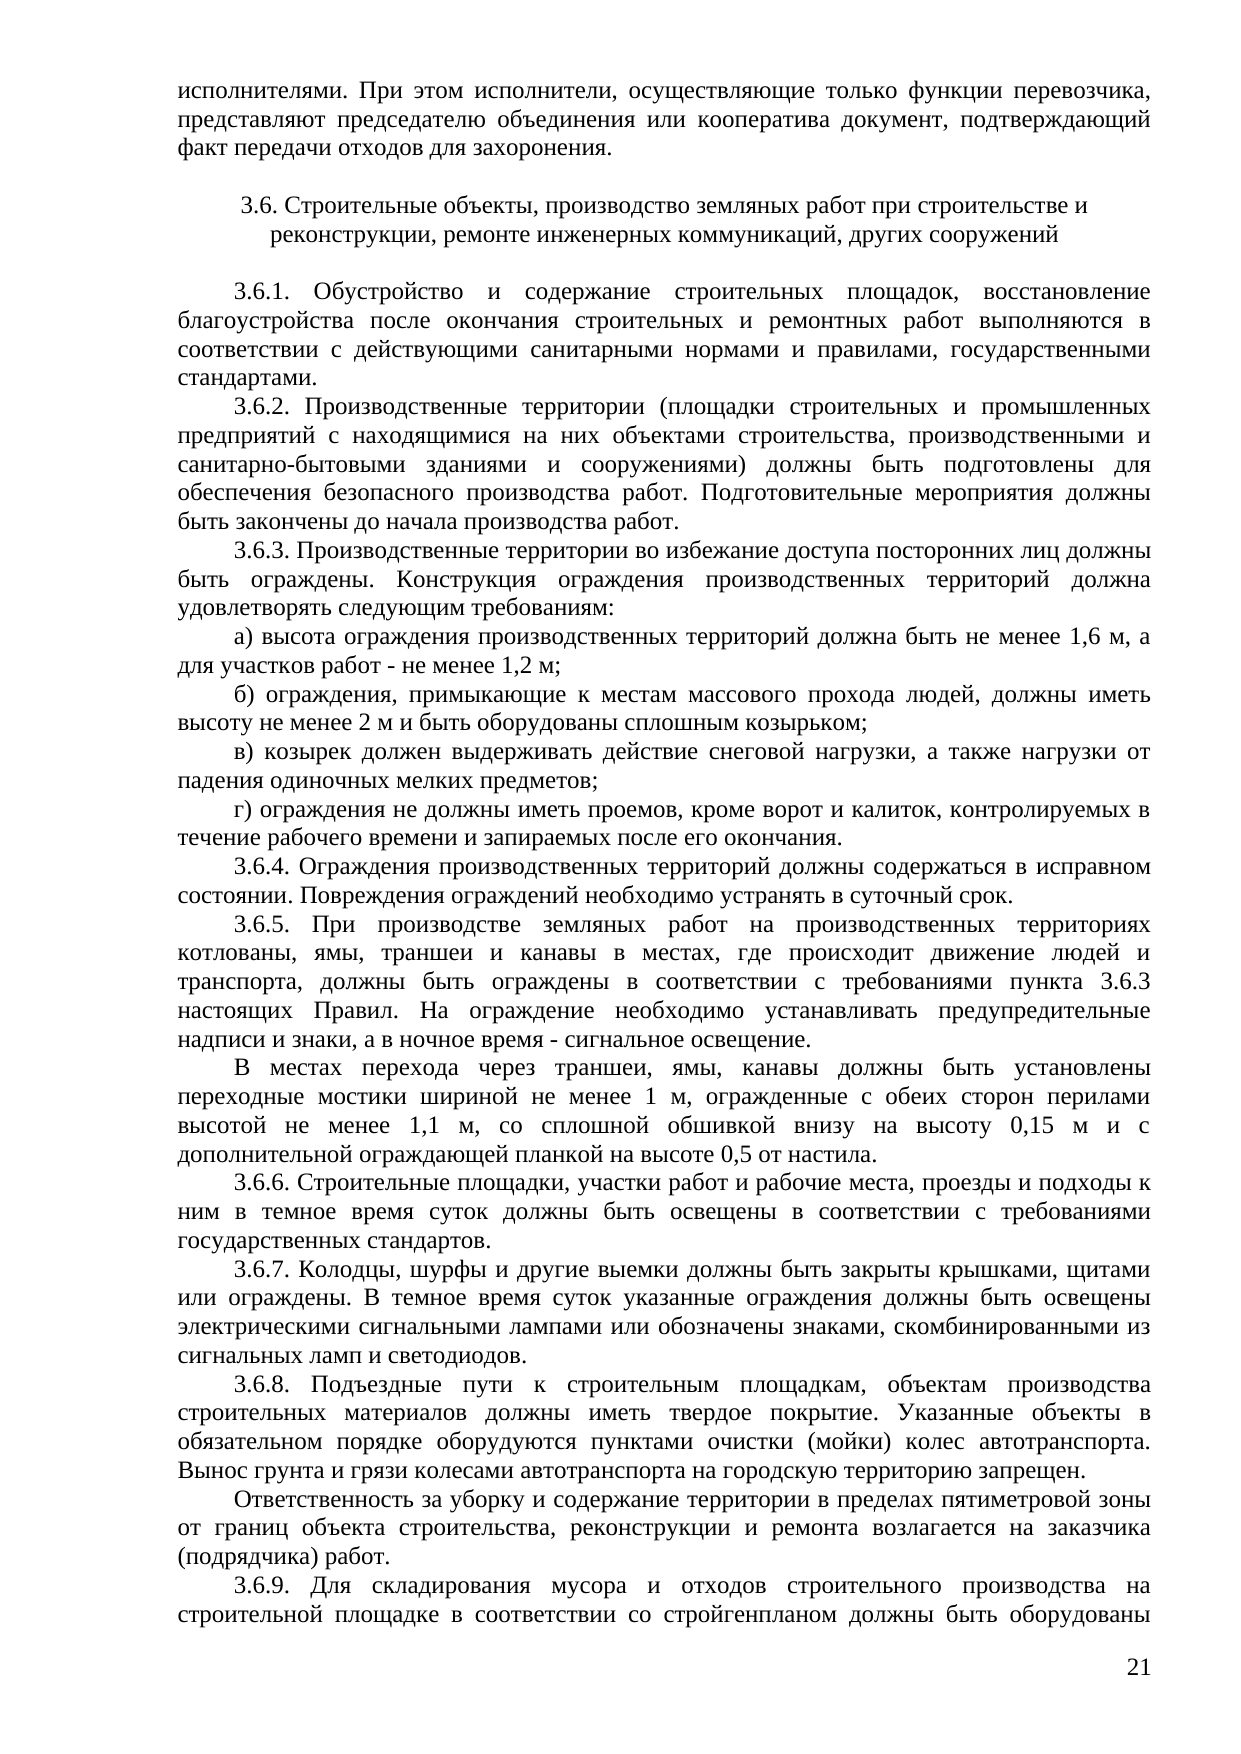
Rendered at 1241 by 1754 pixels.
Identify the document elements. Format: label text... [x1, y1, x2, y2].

text 3.6.4. Ограждения производственных территорий должны содержаться в исправном состоянии. Повреждения ограждений необходимо устранять в суточный срок. [177, 851, 1152, 909]
text 3.6.1. Обустройство и содержание строительных площадок, восстановление благоустройства после окончания строительных и ремонтных работ выполняются в соответствии с действующими санитарными нормами и правилами, государственными стандартами. [177, 276, 1152, 391]
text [177, 1570, 1152, 1627]
text в) козырек должен выдерживать действие снеговой нагрузки, а также нагрузки от падения одиночных мелких предметов; [177, 736, 1152, 794]
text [177, 75, 1152, 161]
text г) ограждения не должны иметь проемов, кроме ворот и калиток, контролируемых в течение рабочего времени и запираемых после его окончания. [177, 794, 1152, 851]
text а) высота ограждения производственных территорий должна быть не менее , а для участков работ - не менее ; [177, 621, 1152, 679]
text 3.6.6. Строительные площадки, участки работ и рабочие места, проезды и подходы к ним в темное время суток должны быть освещены в соответствии с требованиями государственных стандартов. [177, 1167, 1152, 1254]
text 3.6. Строительные объекты, производство земляных работ при строительстве и реконструкции, ремонте инженерных коммуникаций, других сооружений [177, 190, 1152, 247]
text 3.6.7. Колодцы, шурфы и другие выемки должны быть закрыты крышками, щитами или ограждены. В темное время суток указанные ограждения должны быть освещены электрическими сигнальными лампами или обозначены знаками, скомбинированными из сигнальных ламп и светодиодов. [177, 1254, 1152, 1369]
text 3.6.3. Производственные территории во избежание доступа посторонних лиц должны быть ограждены. Конструкция ограждения производственных территорий должна удовлетворять следующим требованиям: [177, 535, 1152, 621]
text 3.6.2. Производственные территории (площадки строительных и промышленных предприятий с находящимися на них объектами строительства, производственными и санитарно-бытовыми зданиями и сооружениями) должны быть подготовлены для обеспечения безопасного производства работ. Подготовительные мероприятия должны быть закончены до начала производства работ. [177, 391, 1152, 535]
text б) ограждения, примыкающие к местам массового прохода людей, должны иметь высоту не менее и быть оборудованы сплошным козырьком; [177, 679, 1152, 736]
text 3.6.5. При производстве земляных работ на производственных территориях котлованы, ямы, траншеи и канавы в местах, где происходит движение людей и транспорта, должны быть ограждены в соответствии с требованиями пункта 3.6.3 настоящих Правил. На ограждение необходимо устанавливать предупредительные надписи и знаки, а в ночное время - сигнальное освещение. [177, 909, 1152, 1052]
text В местах перехода через траншеи, ямы, канавы должны быть установлены переходные мостики шириной не менее , огражденные с обеих сторон перилами высотой не менее , со сплошной обшивкой внизу на высоту и с дополнительной ограждающей планкой на высоте 0,5 от настила. [177, 1052, 1152, 1167]
text Ответственность за уборку и содержание территории в пределах пятиметровой зоны от границ объекта строительства, реконструкции и ремонта возлагается на заказчика (подрядчика) работ. [177, 1484, 1152, 1570]
text 3.6.8. Подъездные пути к строительным площадкам, объектам производства строительных материалов должны иметь твердое покрытие. Указанные объекты в обязательном порядке оборудуются пунктами очистки (мойки) колес автотранспорта. Вынос грунта и грязи колесами автотранспорта на городскую территорию запрещен. [177, 1369, 1152, 1484]
